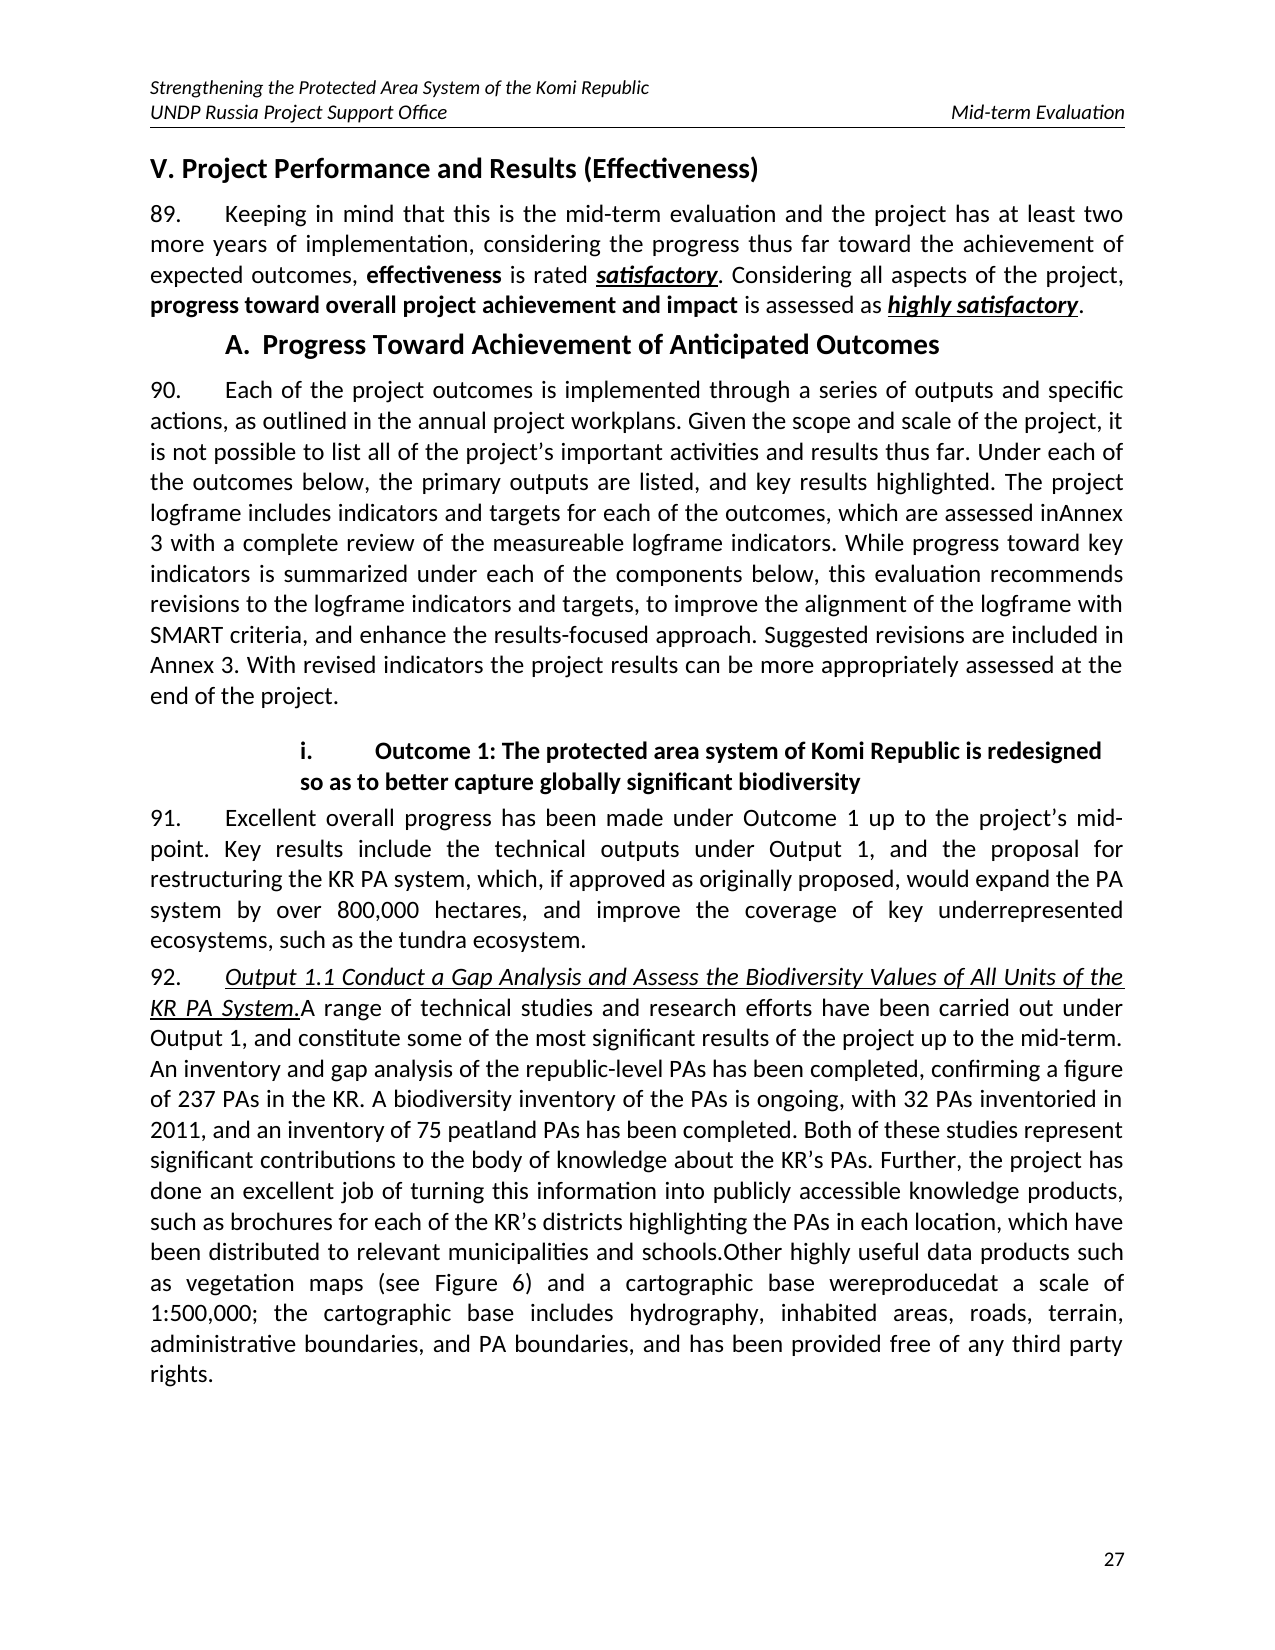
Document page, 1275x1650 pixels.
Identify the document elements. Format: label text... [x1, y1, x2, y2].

text Keeping in mind that this is the mid-term evaluation and the project has at least two more years of implementation, considering the progress thus far toward the achievement of expected outcomes, effectiveness is rated satisfactory. Considering all aspects of the project, progress toward overall project achievement and impact is assessed as highly satisfactory. [150, 198, 1125, 320]
text Each of the project outcomes is implemented through a series of outputs and specific actions, as outlined in the annual project workplans. Given the scope and scale of the project, it is not possible to list all of the project’s important activities and results thus far. Under each of the outcomes below, the primary outputs are listed, and key results highlighted. The project logframe includes indicators and targets for each of the outcomes, which are assessed inAnnex 3 with a complete review of the measureable logframe indicators. While progress toward key indicators is summarized under each of the components below, this evaluation recommends revisions to the logframe indicators and targets, to improve the alignment of the logframe with SMART criteria, and enhance the results-focused approach. Suggested revisions are included in Annex 3. With revised indicators the project results can be more appropriately assessed at the end of the project. [150, 374, 1125, 710]
subtitle Project Performance and Results (Effectiveness) [150, 150, 1125, 186]
text Excellent overall progress has been made under Outcome 1 up to the project’s mid-point. Key results include the technical outputs under Output 1, and the proposal for restructuring the KR PA system, which, if approved as originally proposed, would expand the PA system by over 800,000 hectares, and improve the coverage of key underrepresented ecosystems, such as the tundra ecosystem. [150, 803, 1125, 955]
subtitle Outcome 1: The protected area system of Komi Republic is redesigned so as to better capture globally significant biodiversity [300, 735, 1125, 796]
subtitle Progress Toward Achievement of Anticipated Outcomes [225, 326, 1125, 362]
text Output 1.1 Conduct a Gap Analysis and Assess the Biodiversity Values of All Units of the KR PA System.A range of technical studies and research efforts have been carried out under Output 1, and constitute some of the most significant results of the project up to the mid-term. An inventory and gap analysis of the republic-level PAs has been completed, confirming a figure of 237 PAs in the KR. A biodiversity inventory of the PAs is ongoing, with 32 PAs inventoried in 2011, and an inventory of 75 peatland PAs has been completed. Both of these studies represent significant contributions to the body of knowledge about the KR’s PAs. Further, the project has done an excellent job of turning this information into publicly accessible knowledge products, such as brochures for each of the KR’s districts highlighting the PAs in each location, which have been distributed to relevant municipalities and schools.Other highly useful data products such as vegetation maps (see Figure 6) and a cartographic base wereproducedat a scale of 1:500,000; the cartographic base includes hydrography, inhabited areas, roads, terrain, administrative boundaries, and PA boundaries, and has been provided free of any third party rights. [150, 961, 1125, 1389]
